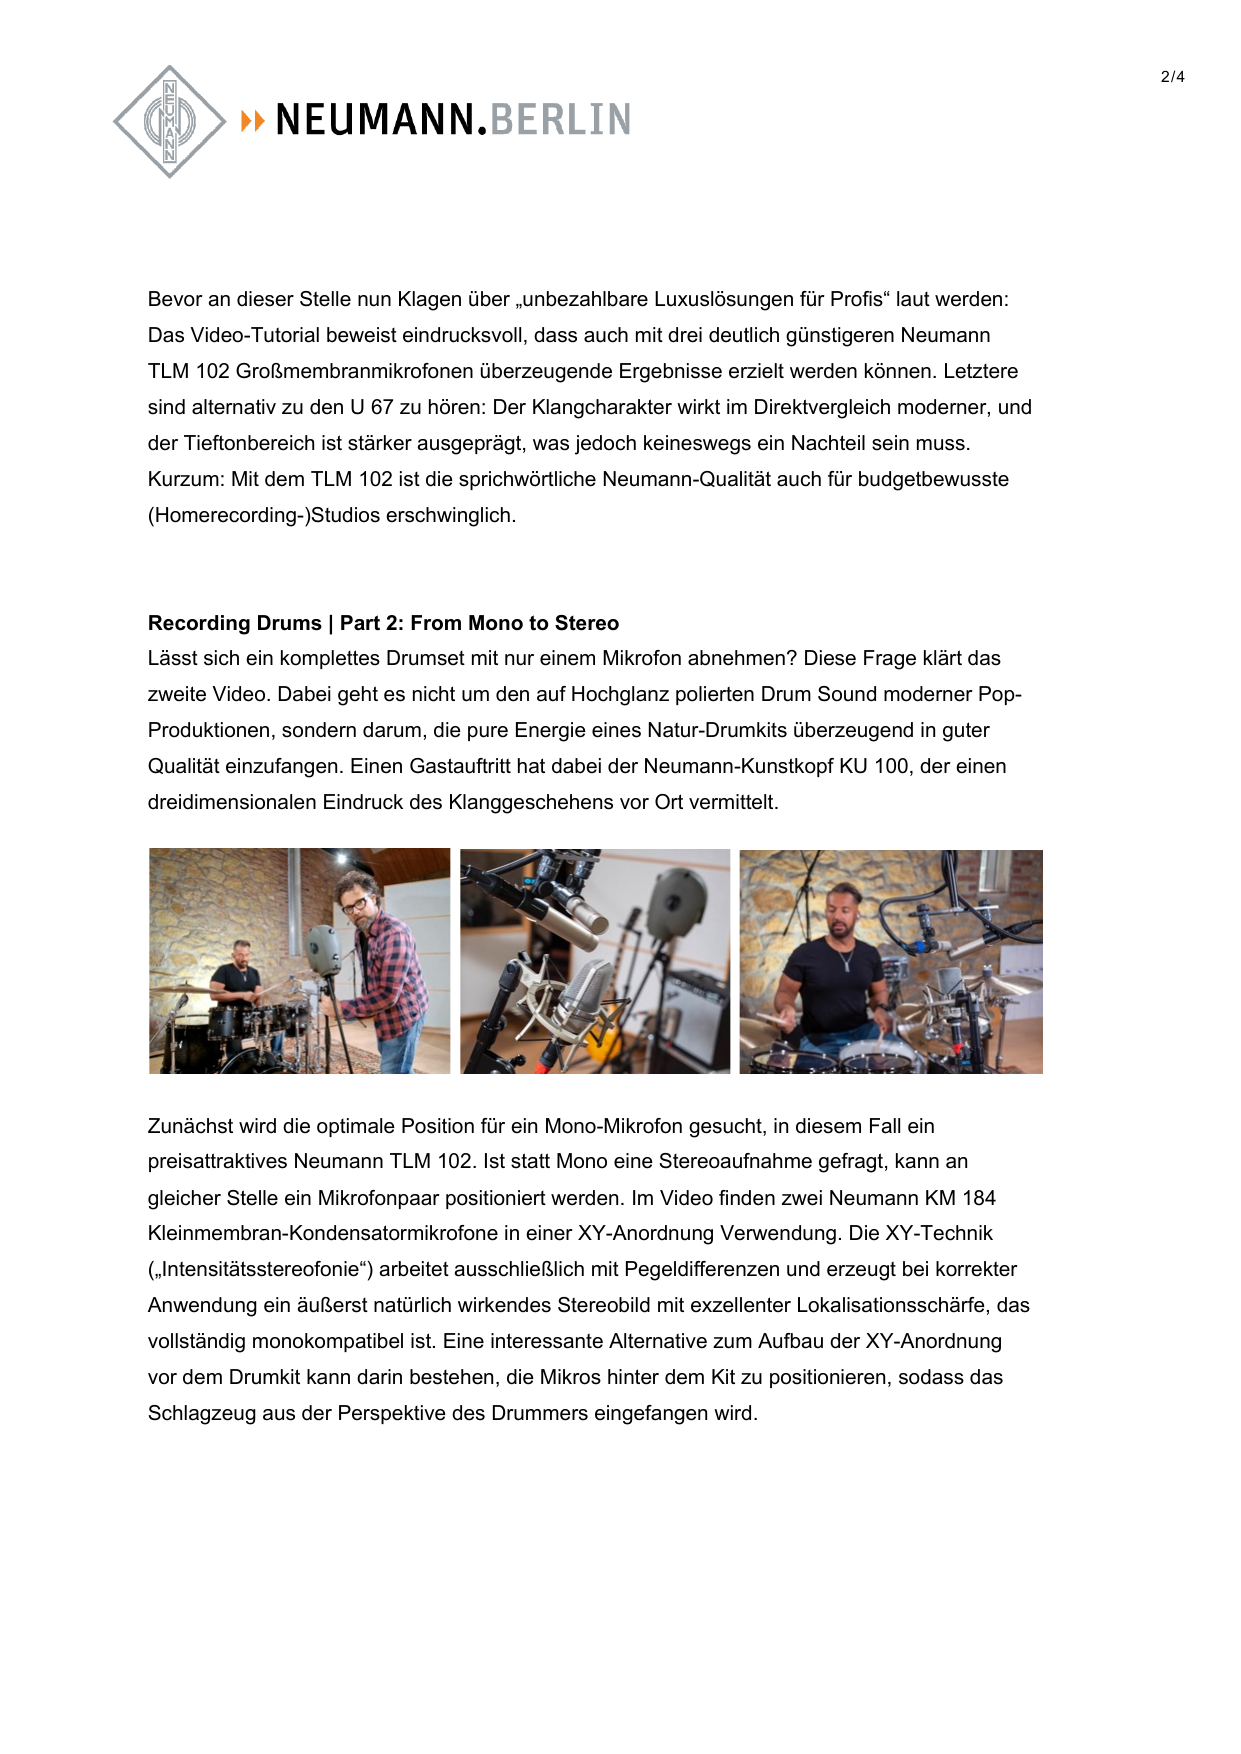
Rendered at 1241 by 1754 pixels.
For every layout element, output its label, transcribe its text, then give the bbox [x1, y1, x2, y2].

text Bevor an dieser Stelle nun Klagen über „unbezahlbare Luxuslösungen für Profis“ laut werden: Das Video-Tutorial beweist eindrucksvoll, dass auch mit drei deutlich günstigeren Neumann TLM 102 Großmembranmikrofonen überzeugende Ergebnisse erzielt werden können. Letztere sind alternativ zu den U 67 zu hören: Der Klangcharakter wirkt im Direktvergleich moderner, und der Tieftonbereich ist stärker ausgeprägt, was jedoch keineswegs ein Nachteil sein muss. Kurzum: Mit dem TLM 102 ist die sprichwörtliche Neumann-Qualität auch für budgetbewusste (Homerecording-)Studios erschwinglich. [148, 287, 1034, 526]
picture [149, 848, 451, 1074]
picture [739, 850, 1043, 1074]
picture [112, 65, 630, 179]
picture [460, 849, 731, 1074]
text Lässt sich ein komplettes Drumset mit nur einem Mikrofon abnehmen? Diese Frage klärt das zweite Video. Dabei geht es nicht um den auf Hochglanz polierten Drum Sound moderner Pop-Produktionen, sondern darum, die pure Energie eines Natur-Drumkits überzeugend in guter Qualität einzufangen. Einen Gastauftritt hat dabei der Neumann-Kunstkopf KU 100, der einen dreidimensionalen Eindruck des Klanggeschehens vor Ort vermittelt. [148, 646, 1034, 814]
text Recording Drums | Part 2: From Mono to Stereo [148, 610, 1034, 634]
text Zunächst wird die optimale Position für ein Mono-Mikrofon gesucht, in diesem Fall ein preisattraktives Neumann TLM 102. Ist statt Mono eine Stereoaufnahme gefragt, kann an gleicher Stelle ein Mikrofonpaar positioniert werden. Im Video finden zwei Neumann KM 184 Kleinmembran-Kondensatormikrofone in einer XY-Anordnung Verwendung. Die XY-Technik („Intensitätsstereofonie“) arbeitet ausschließlich mit Pegeldifferenzen und erzeugt bei korrekter Anwendung ein äußerst natürlich wirkendes Stereobild mit exzellenter Lokalisationsschärfe, das vollständig monokompatibel ist. Eine interessante Alternative zum Aufbau der XY-Anordnung vor dem Drumkit kann darin bestehen, die Mikros hinter dem Kit zu positionieren, sodass das Schlagzeug aus der Perspektive des Drummers eingefangen wird. [148, 1113, 1034, 1425]
